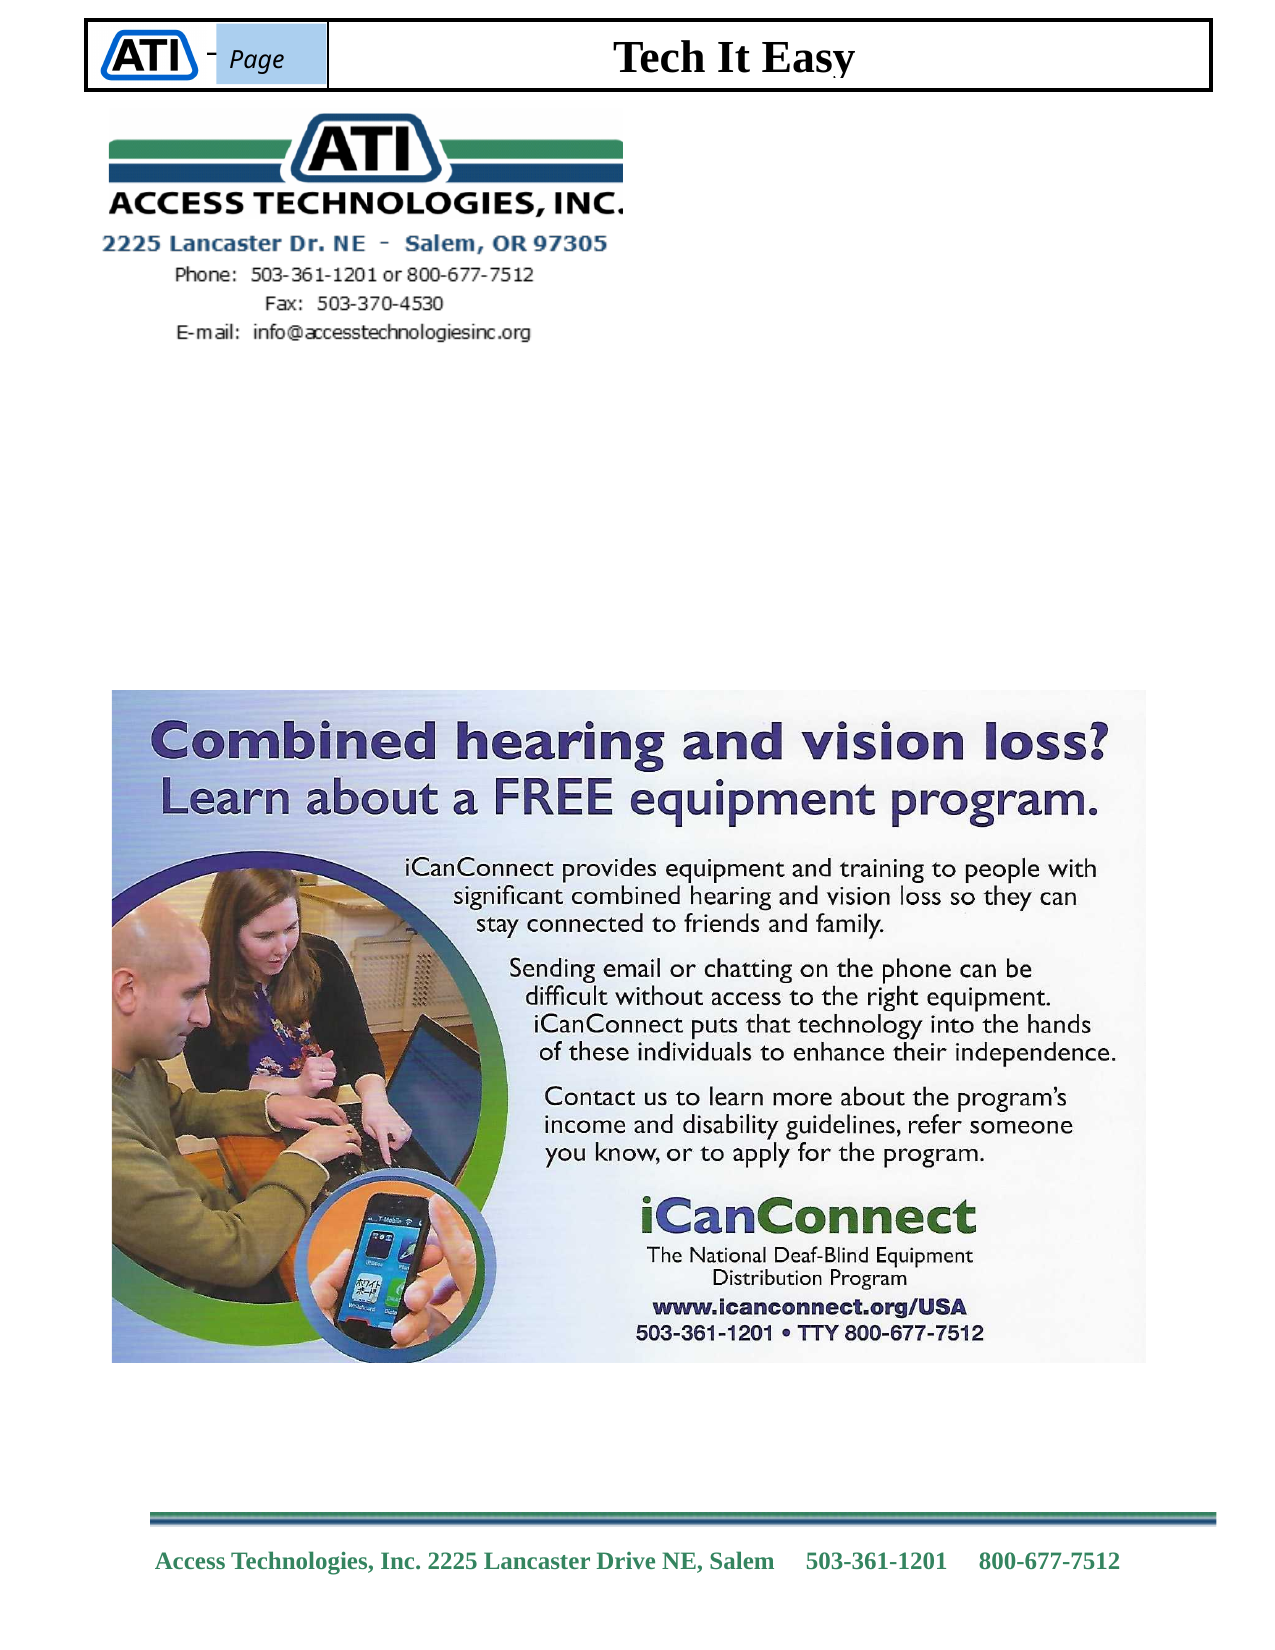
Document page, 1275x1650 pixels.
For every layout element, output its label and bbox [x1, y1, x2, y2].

picture [111, 690, 1146, 1362]
picture [150, 1512, 1217, 1527]
picture [107, 108, 623, 218]
picture [94, 227, 610, 347]
picture [91, 25, 207, 85]
